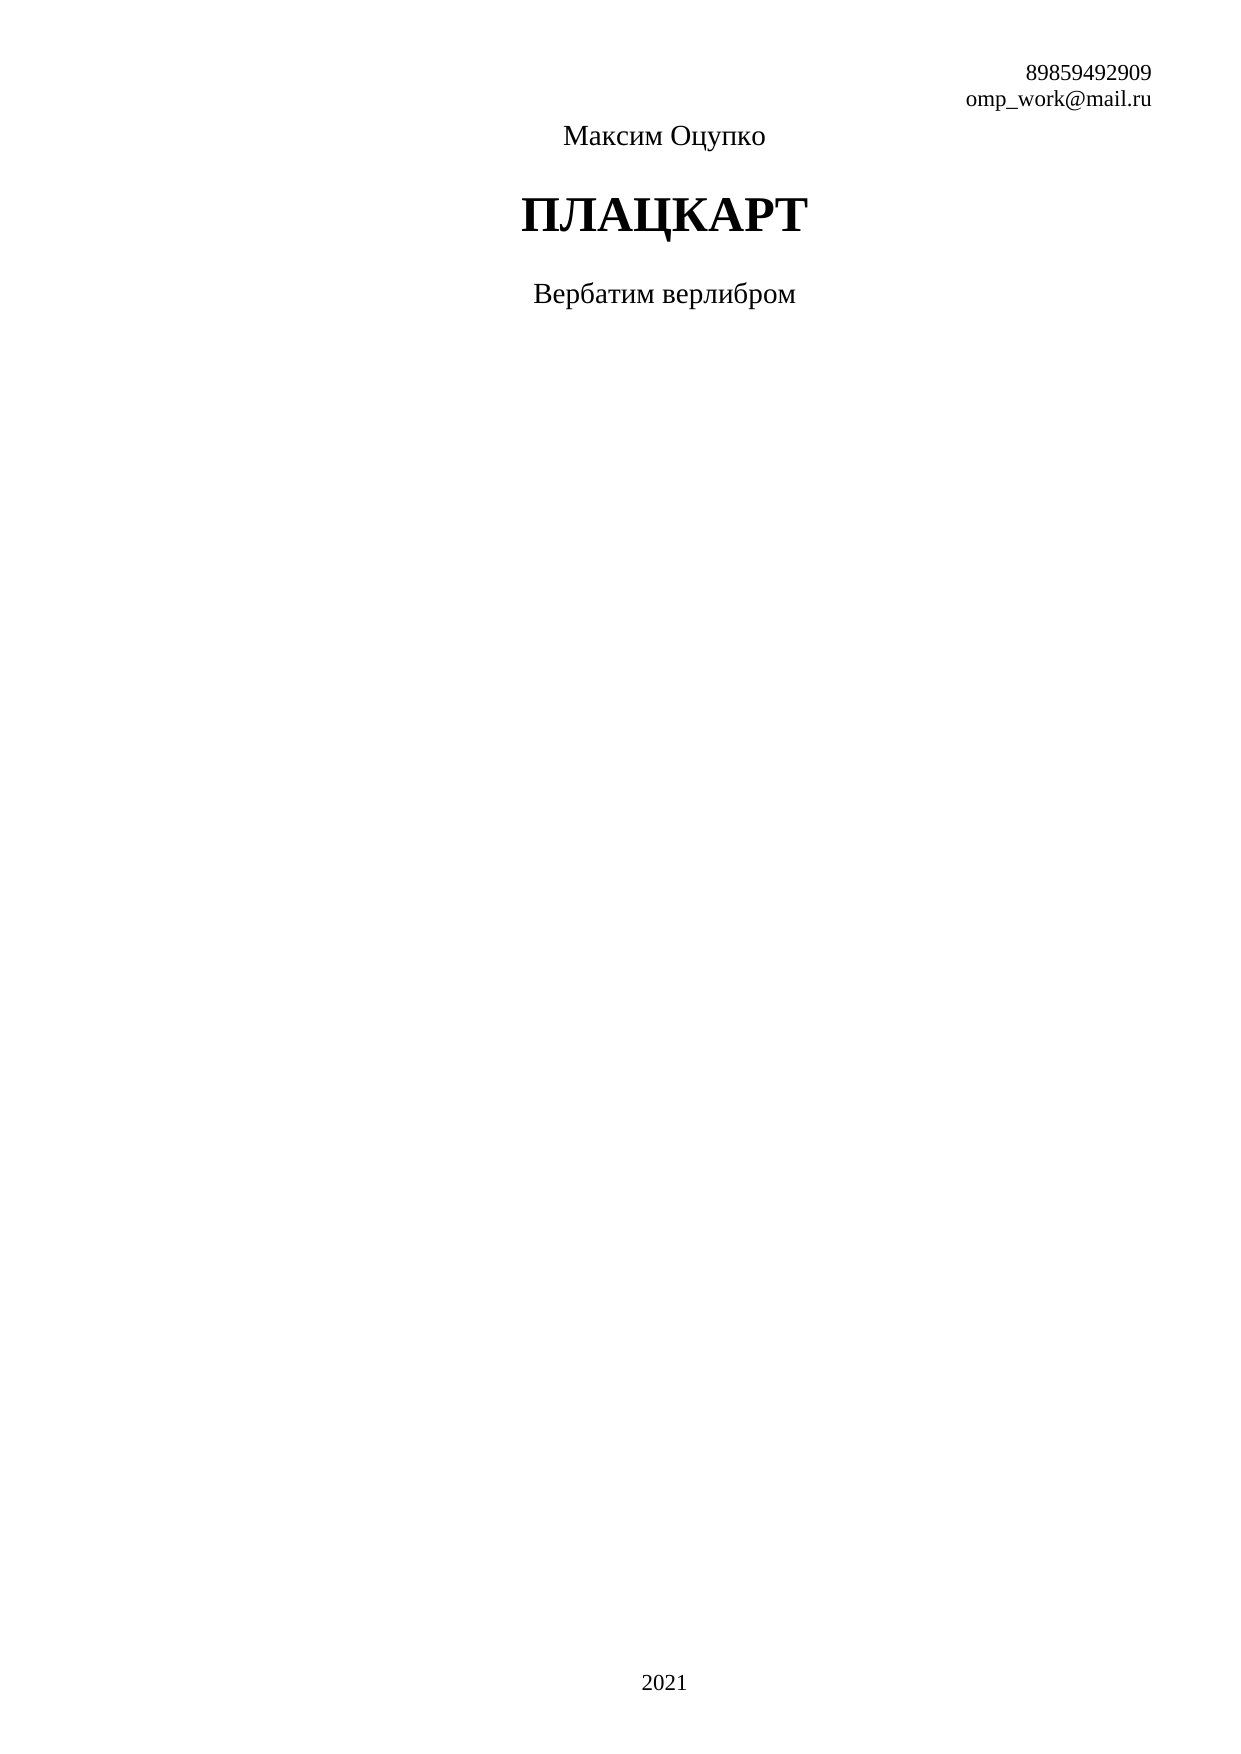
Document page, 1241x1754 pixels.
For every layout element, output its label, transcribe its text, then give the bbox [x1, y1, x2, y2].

text ПЛАЦКАРТ [177, 185, 1152, 243]
text Максим Оцупко [177, 118, 1152, 152]
text Вербатим верлибром [177, 276, 1152, 310]
